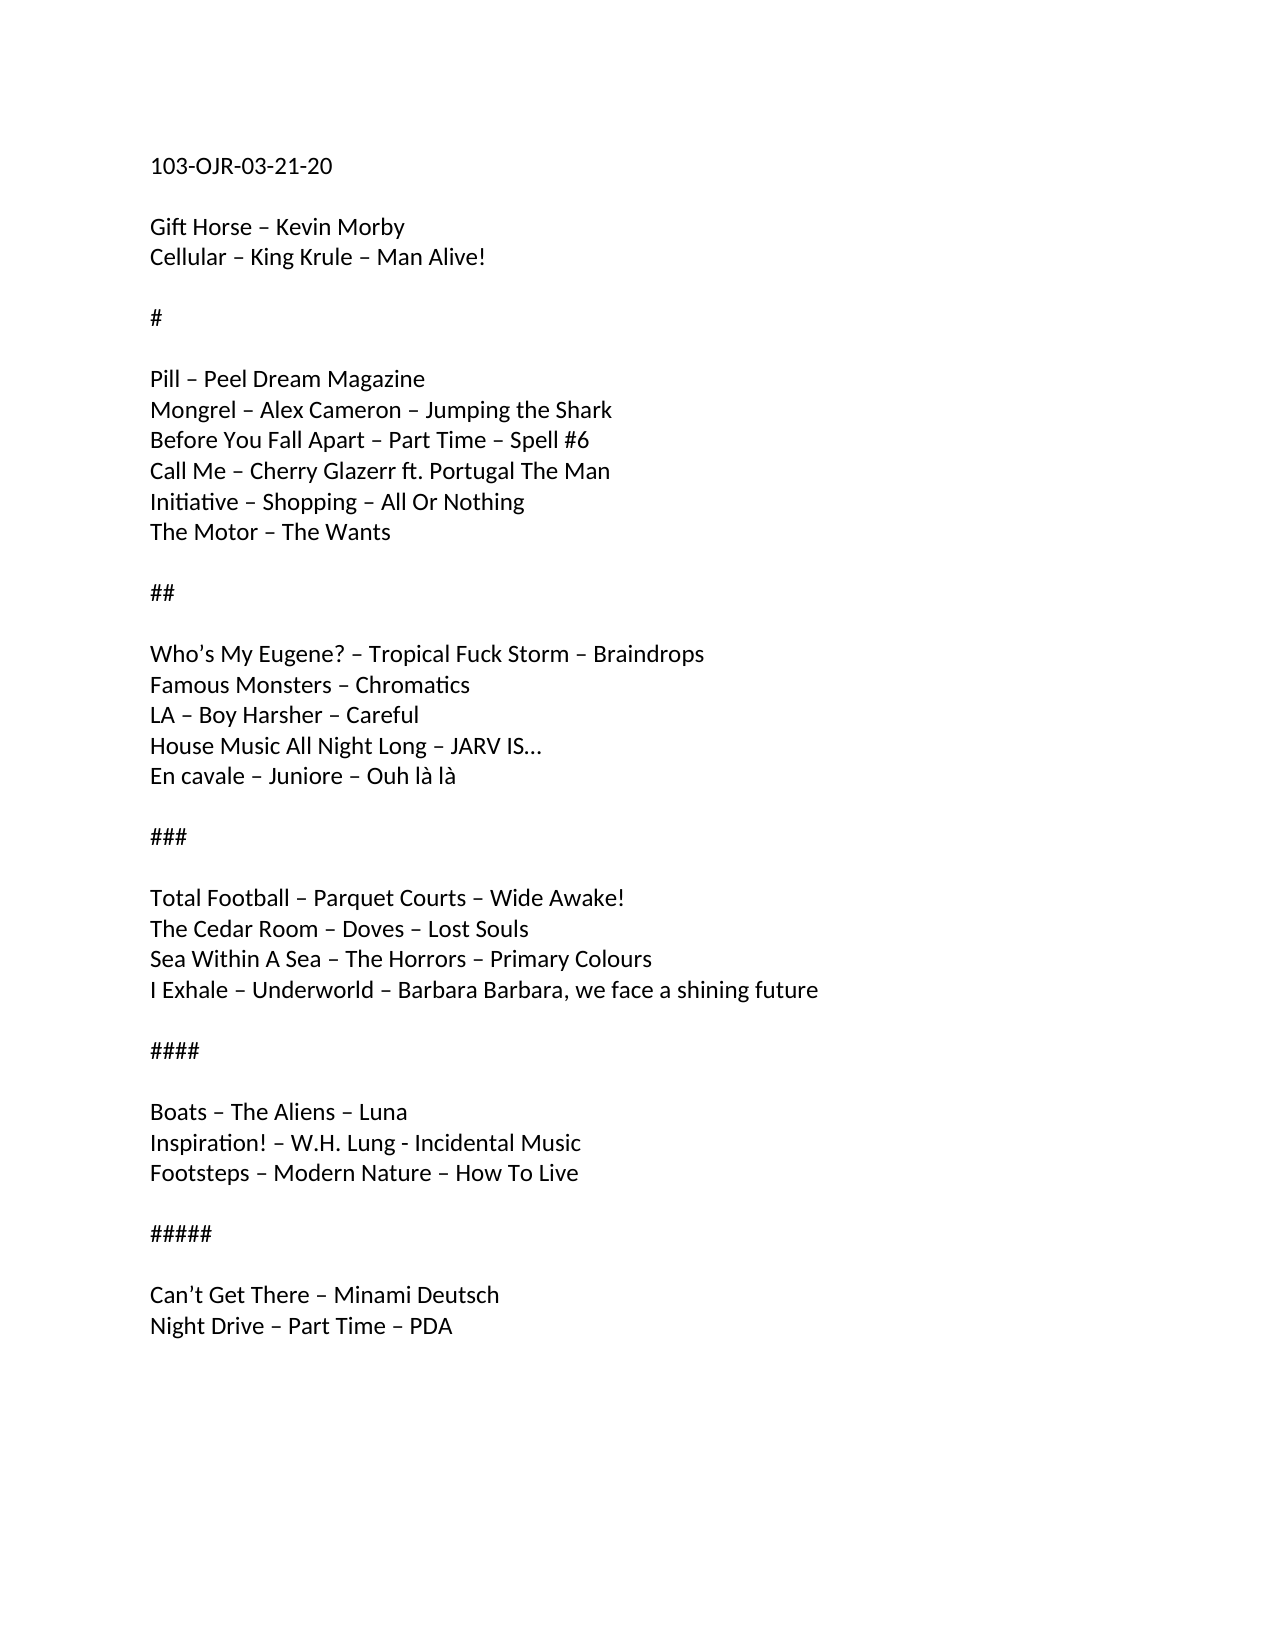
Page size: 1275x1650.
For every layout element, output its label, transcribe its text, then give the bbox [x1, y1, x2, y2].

text Boats – The Aliens – Luna [150, 1096, 1125, 1127]
text Total Football – Parquet Courts – Wide Awake! [150, 882, 1125, 913]
text Cellular – King Krule – Man Alive! [150, 242, 1125, 272]
text The Cedar Room – Doves – Lost Souls [150, 913, 1125, 943]
text Can’t Get There – Minami Deutsch [150, 1279, 1125, 1310]
text Footsteps – Modern Nature – How To Live [150, 1157, 1125, 1188]
text Inspiration! – W.H. Lung - Incidental Music [150, 1127, 1125, 1157]
text Pill – Peel Dream Magazine [150, 364, 1125, 394]
text Mongrel – Alex Cameron – Jumping the Shark [150, 394, 1125, 425]
text I Exhale – Underworld – Barbara Barbara, we face a shining future [150, 974, 1125, 1004]
text Before You Fall Apart – Part Time – Spell #6 [150, 425, 1125, 455]
text ### [150, 821, 1125, 852]
text Call Me – Cherry Glazerr ft. Portugal The Man [150, 455, 1125, 486]
text Who’s My Eugene? – Tropical Fuck Storm – Braindrops [150, 638, 1125, 669]
text ## [150, 577, 1125, 608]
text LA – Boy Harsher – Careful [150, 699, 1125, 730]
text En cavale – Juniore – Ouh là là [150, 760, 1125, 791]
text Initiative – Shopping – All Or Nothing [150, 486, 1125, 516]
text 103-OJR-03-21-20 [150, 150, 1125, 181]
text Gift Horse – Kevin Morby [150, 211, 1125, 242]
text # [150, 303, 1125, 333]
text Night Drive – Part Time – PDA [150, 1310, 1125, 1340]
text Famous Monsters – Chromatics [150, 669, 1125, 699]
text House Music All Night Long – JARV IS… [150, 730, 1125, 760]
text #### [150, 1035, 1125, 1066]
text Sea Within A Sea – The Horrors – Primary Colours [150, 943, 1125, 974]
text The Motor – The Wants [150, 516, 1125, 547]
text ##### [150, 1218, 1125, 1249]
